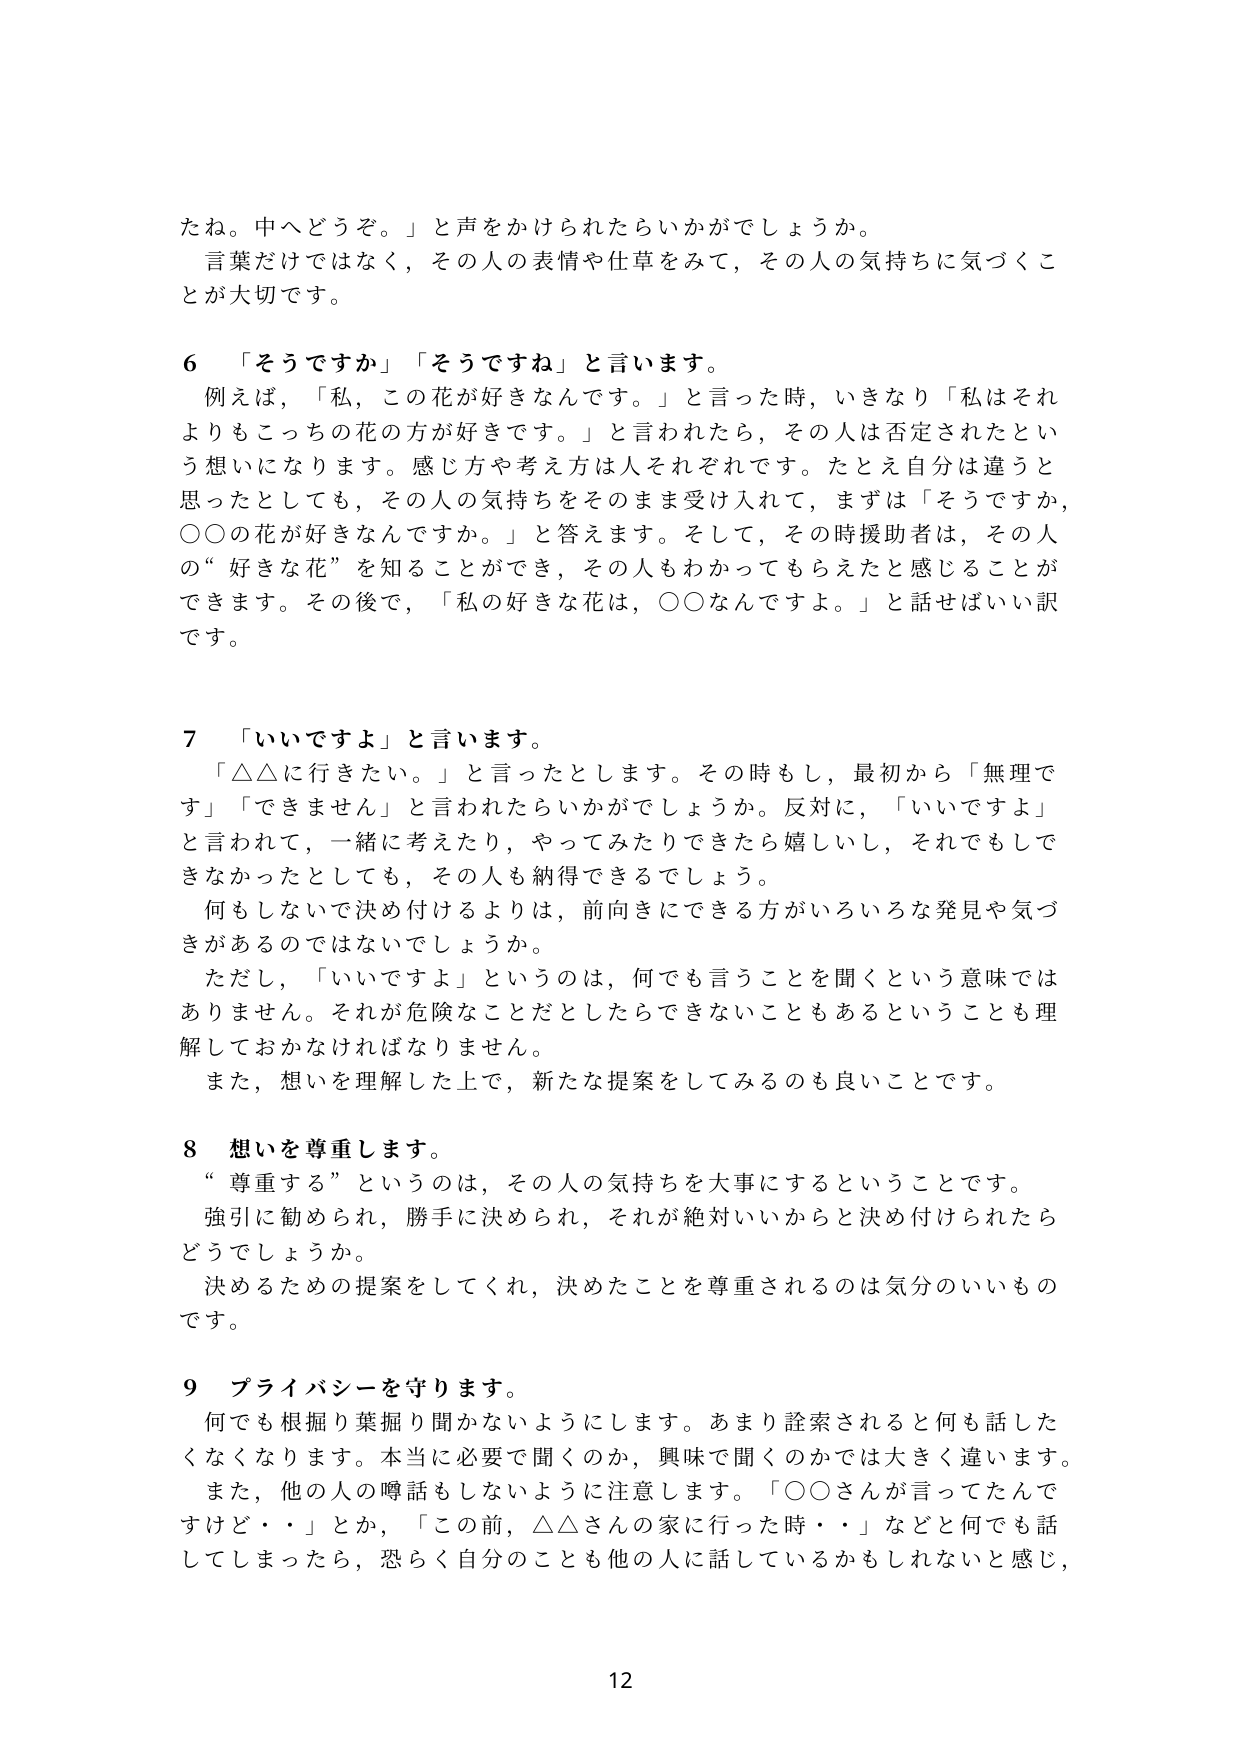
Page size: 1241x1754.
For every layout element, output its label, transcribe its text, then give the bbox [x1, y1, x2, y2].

text 何もしないで決め付けるよりは，前向きにできる方がいろいろな発見や気づきがあるのではないでしょうか。 [179, 892, 1061, 960]
text ６ 「そうですか」「そうですね」と言います。 [179, 345, 1061, 379]
text また，想いを理解した上で，新たな提案をしてみるのも良いことです。 [179, 1063, 1061, 1097]
text 言葉だけではなく，その人の表情や仕草をみて，その人の気持ちに気づくことが大切です。 [179, 243, 1061, 311]
text 強引に勧められ，勝手に決められ，それが絶対いいからと決め付けられたらどうでしょうか。 [179, 1199, 1061, 1268]
text “尊重する”というのは，その人の気持ちを大事にするということです。 [179, 1165, 1061, 1199]
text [179, 1473, 1061, 1575]
text ７ 「いいですよ」と言います。 [179, 721, 1061, 755]
text 決めるための提案をしてくれ，決めたことを尊重されるのは気分のいいものです。 [179, 1268, 1061, 1336]
text ８ 想いを尊重します。 [179, 1131, 1061, 1165]
text ９ プライバシーを守ります。 [179, 1370, 1061, 1404]
text 何でも根掘り葉掘り聞かないようにします。あまり詮索されると何も話したくなくなります。本当に必要で聞くのか，興味で聞くのかでは大きく違います。 [179, 1404, 1061, 1473]
text ただし，「いいですよ」というのは，何でも言うことを聞くという意味ではありません。それが危険なことだとしたらできないこともあるということも理解しておかなければなりません。 [179, 960, 1061, 1063]
text 「△△に行きたい。」と言ったとします。その時もし，最初から「無理です」「できません」と言われたらいかがでしょうか。反対に，「いいですよ」と言われて，一緒に考えたり，やってみたりできたら嬉しいし，それでもしできなかったとしても，その人も納得できるでしょう。 [179, 755, 1061, 892]
text 例えば，「私，この花が好きなんです。」と言った時，いきなり「私はそれよりもこっちの花の方が好きです。」と言われたら，その人は否定されたという想いになります。感じ方や考え方は人それぞれです。たとえ自分は違うと思ったとしても，その人の気持ちをそのまま受け入れて，まずは「そうですか，○○の花が好きなんですか。」と答えます。そして，その時援助者は，その人の“好きな花”を知ることができ，その人もわかってもらえたと感じることができます。その後で，「私の好きな花は，○○なんですよ。」と話せばいい訳です。 [179, 379, 1061, 653]
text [179, 208, 1061, 243]
